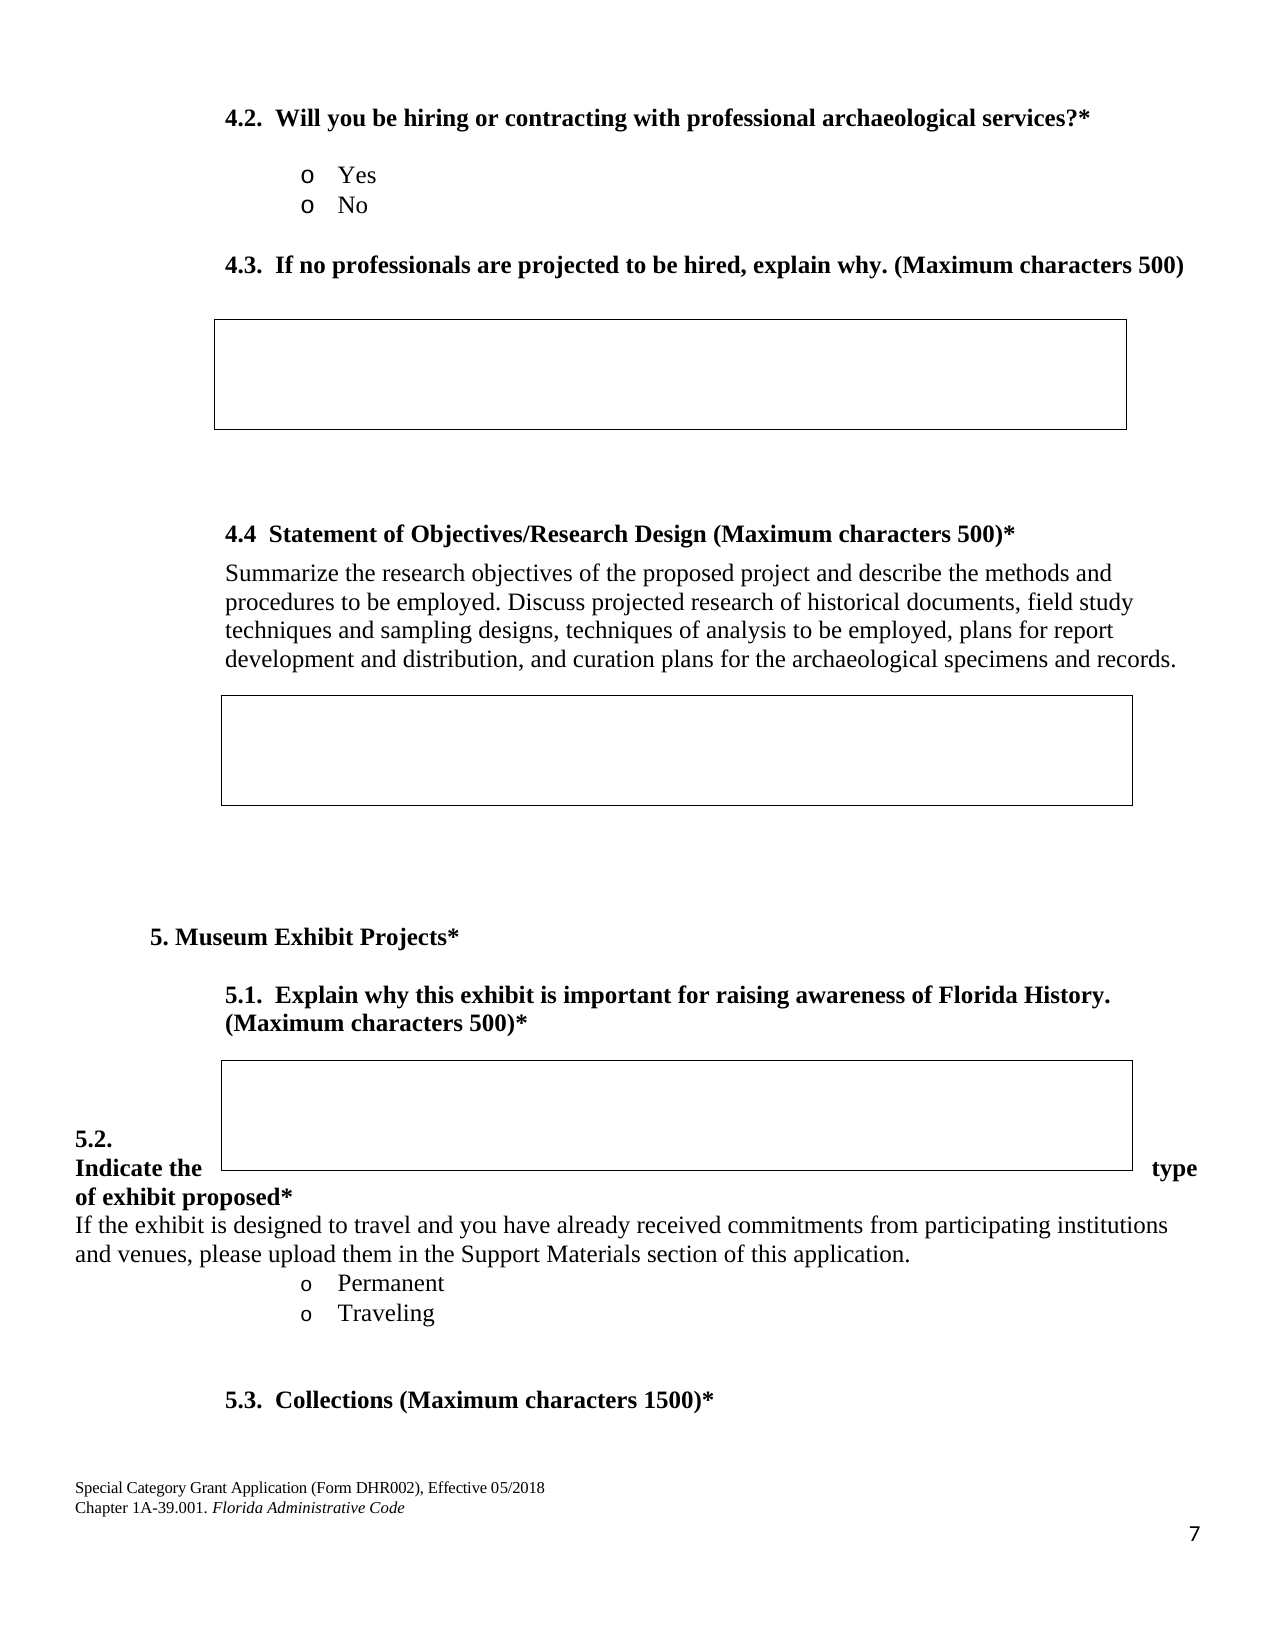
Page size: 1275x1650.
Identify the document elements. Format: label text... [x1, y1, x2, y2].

text 5.2. Indicate the type of exhibit proposed* If the exhibit is designed to travel and you have already received commitments from participating institutions and venues, please upload them in the Support Materials section of this application. [75, 1124, 1200, 1268]
list No [300, 191, 1200, 221]
text Summarize the research objectives of the proposed project and describe the methods and procedures to be employed. Discuss projected research of historical documents, field study techniques and sampling designs, techniques of analysis to be employed, plans for report development and distribution, and curation plans for the archaeological specimens and records. [225, 558, 1200, 673]
table_header [215, 320, 1126, 429]
list Permanent [300, 1268, 1200, 1298]
text 4.2. Will you be hiring or contracting with professional archaeological services?* [225, 103, 1200, 160]
text 5.3. Collections (Maximum characters 1500)* [225, 1385, 1200, 1414]
text 5.1. Explain why this exhibit is important for raising awareness of Florida History. (Maximum characters 500)* [225, 980, 1200, 1037]
list Traveling [300, 1298, 1200, 1327]
text 4.4 Statement of Objectives/Research Design (Maximum characters 500)* [225, 519, 1200, 547]
text 5. Museum Exhibit Projects* [150, 922, 1200, 951]
list Yes [300, 160, 1200, 191]
table_header [222, 696, 1132, 805]
text 4.3. If no professionals are projected to be hired, explain why. (Maximum characters 500) [225, 250, 1200, 279]
table_header [222, 1061, 1132, 1170]
